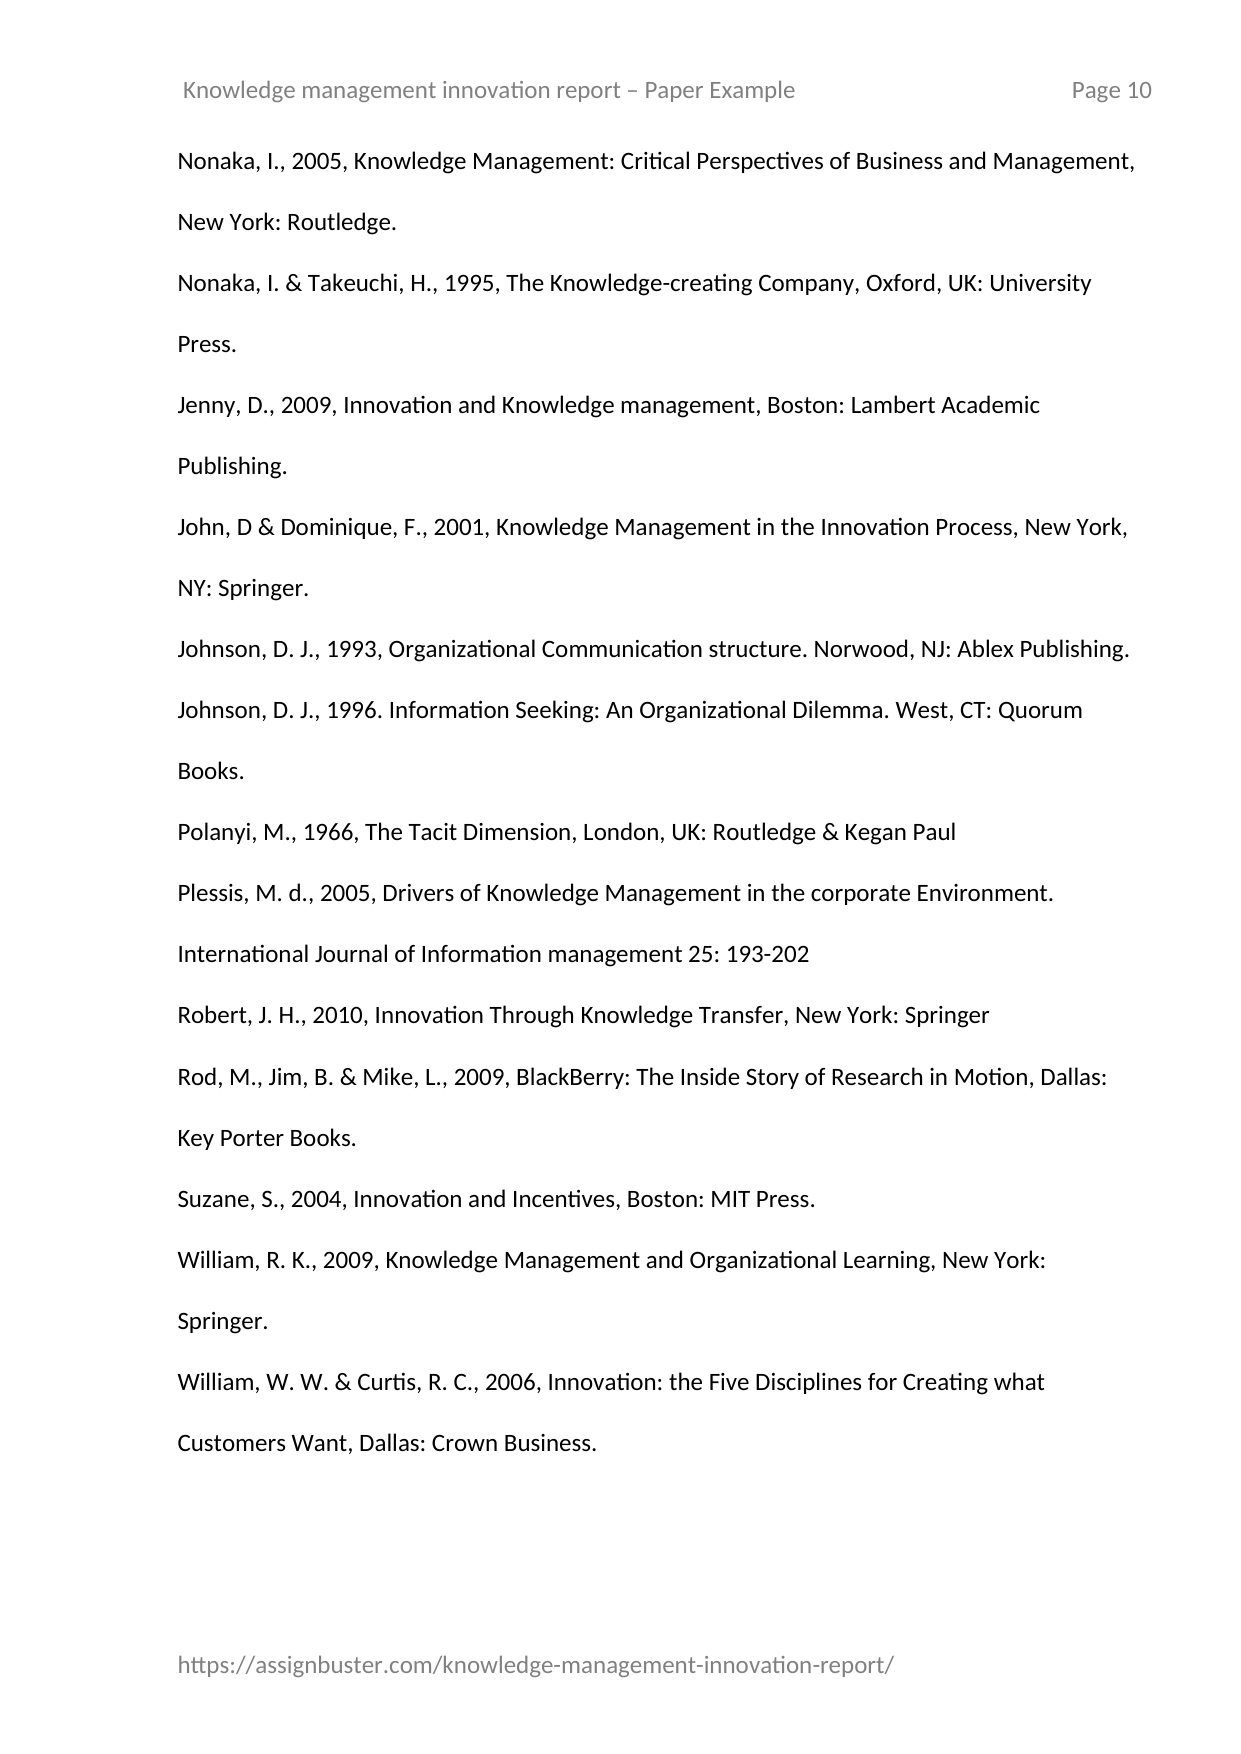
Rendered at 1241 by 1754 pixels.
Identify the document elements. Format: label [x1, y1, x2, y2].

text [177, 145, 1152, 1457]
